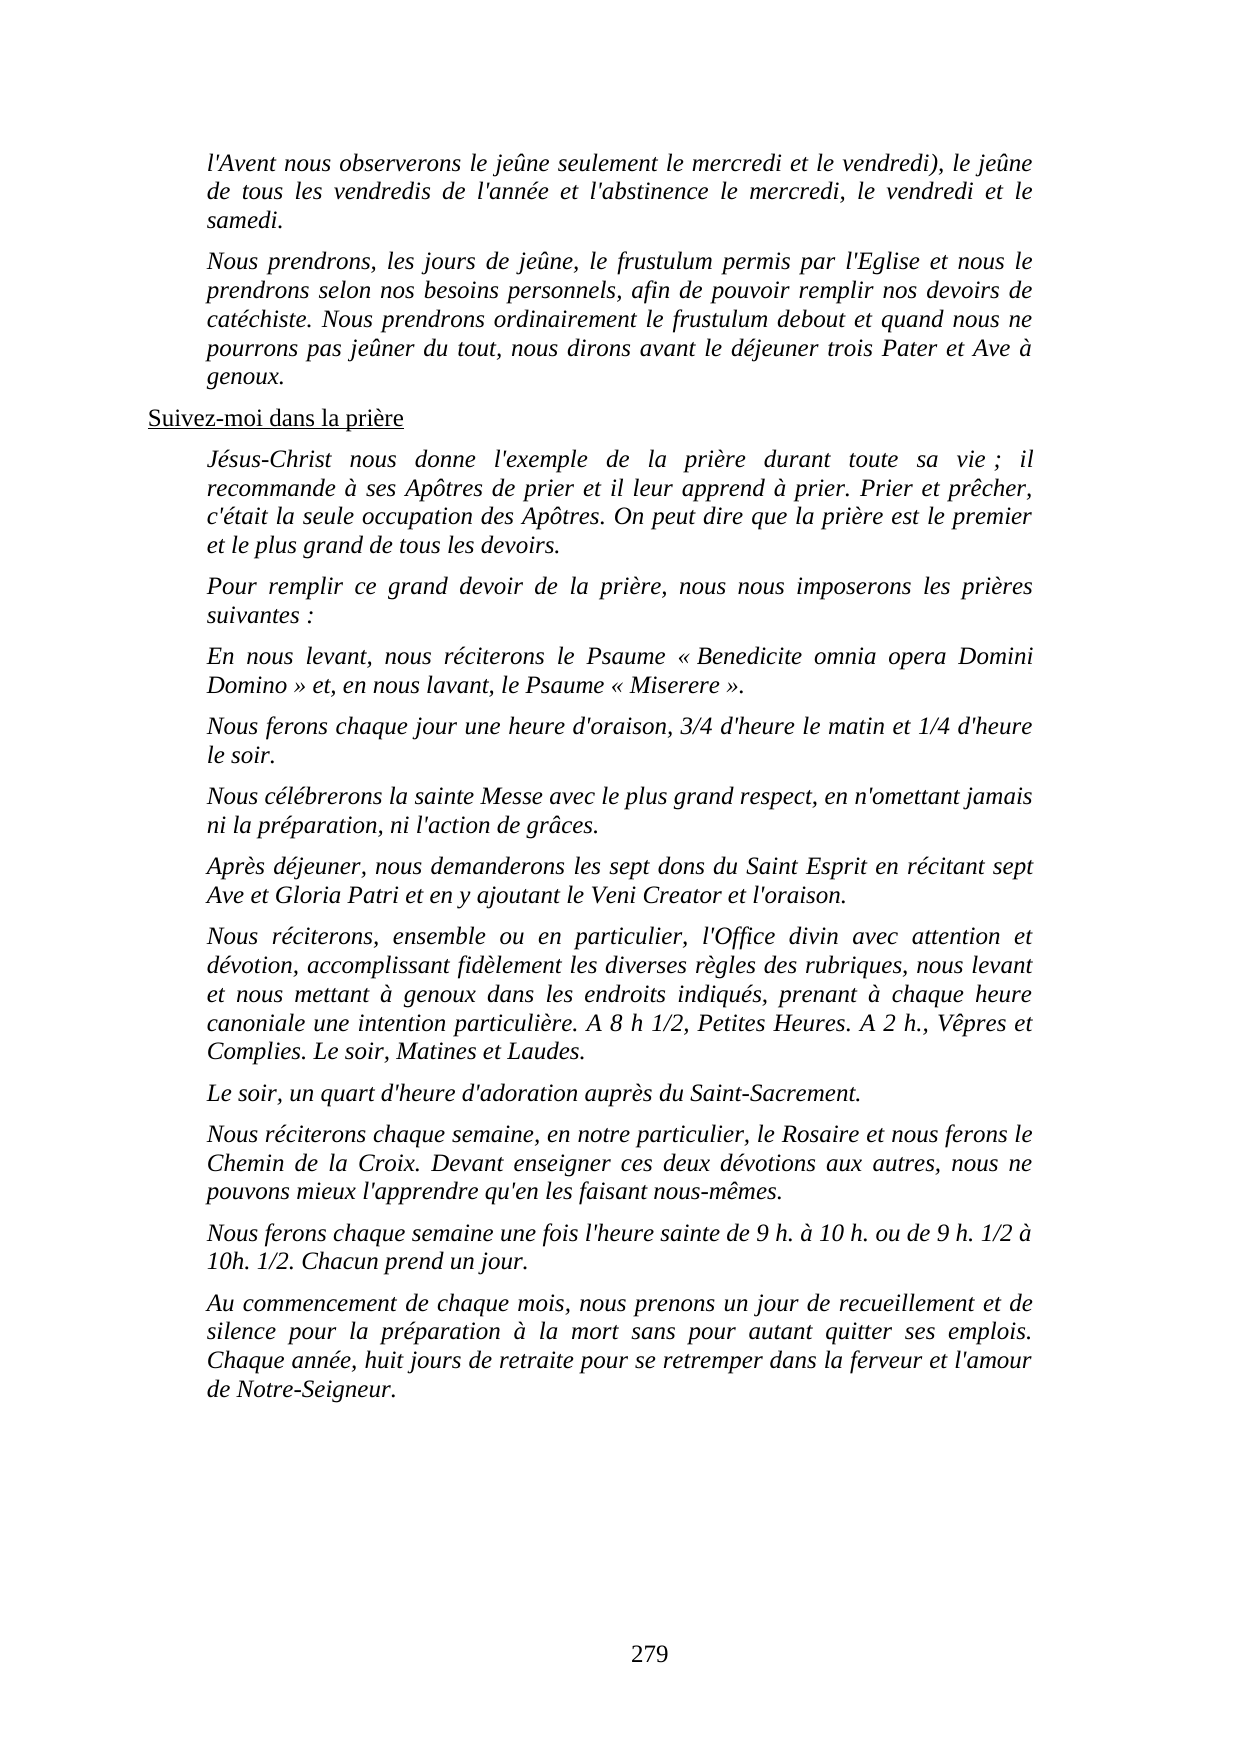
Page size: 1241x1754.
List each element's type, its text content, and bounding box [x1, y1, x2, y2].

text Nous réciterons chaque semaine, en notre particulier, le Rosaire et nous ferons le Chemin de la Croix. Devant enseigner ces deux dévotions aux autres, nous ne pouvons mieux l'apprendre qu'en les faisant nous-mêmes. [207, 1119, 1033, 1205]
text Au commencement de chaque mois, nous prenons un jour de recueillement et de silence pour la préparation à la mort sans pour autant quitter ses emplois. Chaque année, huit jours de retraite pour se retremper dans la ferveur et l'amour de Notre-Seigneur. [207, 1288, 1033, 1403]
text Nous ferons chaque jour une heure d'oraison, 3/4 d'heure le matin et 1/4 d'heure le soir. [207, 711, 1033, 769]
text l'Avent nous observerons le jeûne seulement le mercredi et le vendredi), le jeûne de tous les vendredis de l'année et l'abstinence le mercredi, le vendredi et le samedi. [207, 148, 1033, 234]
text Le soir, un quart d'heure d'adoration auprès du Saint-Sacrement. [207, 1078, 1033, 1106]
text Pour remplir ce grand devoir de la prière, nous nous imposerons les prières suivantes : [207, 571, 1033, 629]
text Nous célébrerons la sainte Messe avec le plus grand respect, en n'omettant jamais ni la préparation, ni l'action de grâces. [207, 781, 1033, 839]
text Nous prendrons, les jours de jeûne, le frustulum permis par l'Eglise et nous le prendrons selon nos besoins personnels, afin de pouvoir remplir nos devoirs de catéchiste. Nous prendrons ordinairement le frustulum debout et quand nous ne pourrons pas jeûner du tout, nous dirons avant le déjeuner trois Pater et Ave à genoux. [207, 246, 1033, 390]
subtitle Suivez-moi dans la prière [148, 403, 1093, 431]
text Nous ferons chaque semaine une fois l'heure sainte de 9 h. à 10 h. ou de 9 h. 1/2 à 10h. 1/2. Chacun prend un jour. [207, 1218, 1033, 1275]
text Après déjeuner, nous demanderons les sept dons du Saint Esprit en récitant sept Ave et Gloria Patri et en y ajoutant le Veni Creator et l'oraison. [207, 851, 1033, 909]
text En nous levant, nous réciterons le Psaume « Benedicite omnia opera Domini Domino » et, en nous lavant, le Psaume « Miserere ». [207, 641, 1033, 699]
text Nous réciterons, ensemble ou en particulier, l'Office divin avec attention et dévotion, accomplissant fidèlement les diverses règles des rubriques, nous levant et nous mettant à genoux dans les endroits indiqués, prenant à chaque heure canoniale une intention particulière. A 8 h 1/2, Petites Heures. A 2 h., Vêpres et Complies. Le soir, Matines et Laudes. [207, 921, 1033, 1065]
text Jésus-Christ nous donne l'exemple de la prière durant toute sa vie ; il recommande à ses Apôtres de prier et il leur apprend à prier. Prier et prêcher, c'était la seule occupation des Apôtres. On peut dire que la prière est le premier et le plus grand de tous les devoirs. [207, 444, 1033, 559]
